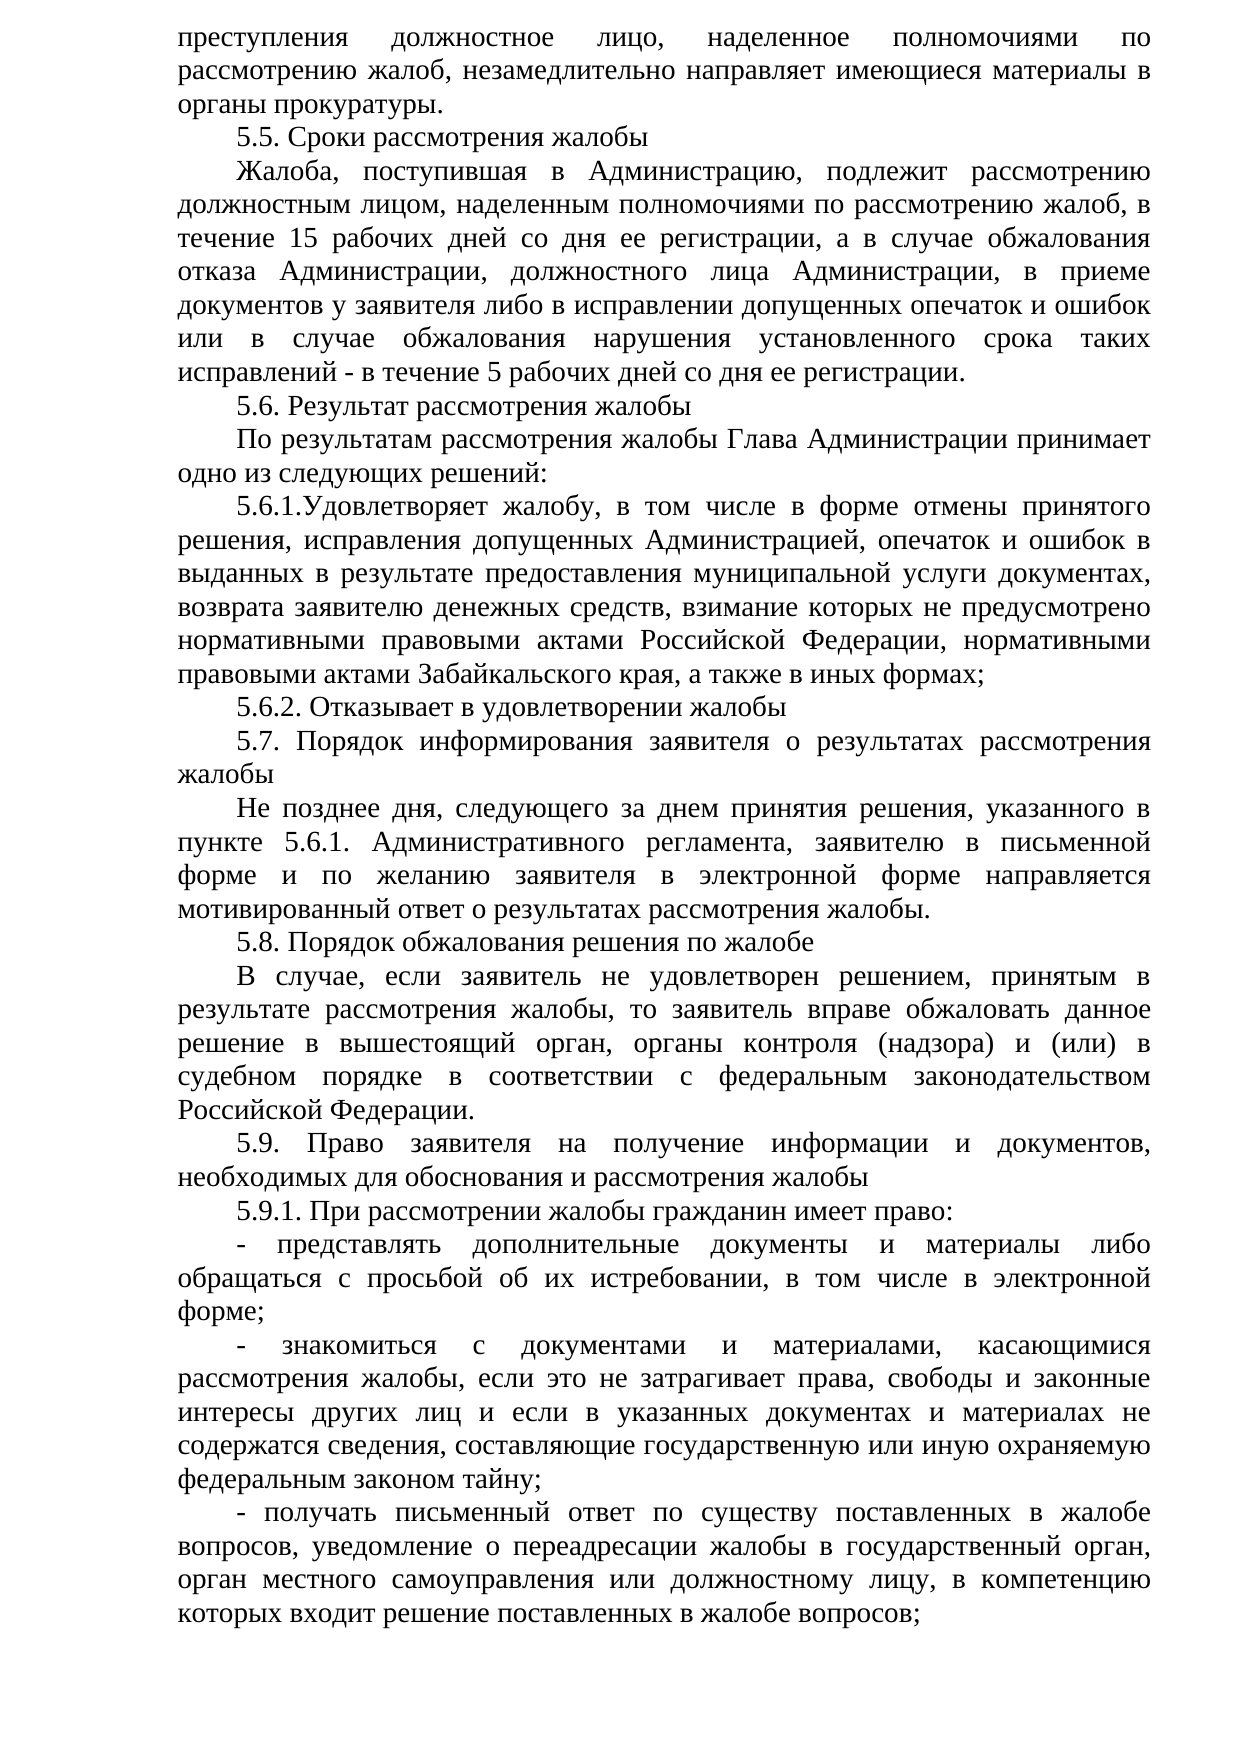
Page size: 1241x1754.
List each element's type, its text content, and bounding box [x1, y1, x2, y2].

text Не позднее дня, следующего за днем принятия решения, указанного в пункте 5.6.1. Административного регламента, заявителю в письменной форме и по желанию заявителя в электронной форме направляется мотивированный ответ о результатах рассмотрения жалобы. [177, 790, 1152, 924]
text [177, 19, 1152, 119]
text 5.6. Результат рассмотрения жалобы [177, 388, 1152, 421]
text 5.8. Порядок обжалования решения по жалобе [177, 924, 1152, 958]
text - представлять дополнительные документы и материалы либо обращаться с просьбой об их истребовании, в том числе в электронной форме; [177, 1226, 1152, 1327]
text Жалоба, поступившая в Администрацию, подлежит рассмотрению должностным лицом, наделенным полномочиями по рассмотрению жалоб, в течение 15 рабочих дней со дня ее регистрации, а в случае обжалования отказа Администрации, должностного лица Администрации, в приеме документов у заявителя либо в исправлении допущенных опечаток и ошибок или в случае обжалования нарушения установленного срока таких исправлений - в течение 5 рабочих дней со дня ее регистрации. [177, 153, 1152, 388]
text 5.6.2. Отказывает в удовлетворении жалобы [177, 689, 1152, 723]
text 5.6.1.Удовлетворяет жалобу, в том числе в форме отмены принятого решения, исправления допущенных Администрацией, опечаток и ошибок в выданных в результате предоставления муниципальной услуги документах, возврата заявителю денежных средств, взимание которых не предусмотрено нормативными правовыми актами Российской Федерации, нормативными правовыми актами Забайкальского края, а также в иных формах; [177, 488, 1152, 689]
text 5.7. Порядок информирования заявителя о результатах рассмотрения жалобы [177, 723, 1152, 790]
text По результатам рассмотрения жалобы Глава Администрации принимает одно из следующих решений: [177, 421, 1152, 488]
text - получать письменный ответ по существу поставленных в жалобе вопросов, уведомление о переадресации жалобы в государственный орган, орган местного самоуправления или должностному лицу, в компетенцию которых входит решение поставленных в жалобе вопросов; [177, 1494, 1152, 1629]
text 5.9. Право заявителя на получение информации и документов, необходимых для обоснования и рассмотрения жалобы [177, 1126, 1152, 1193]
text 5.5. Сроки рассмотрения жалобы [177, 119, 1152, 153]
text 5.9.1. При рассмотрении жалобы гражданин имеет право: [177, 1193, 1152, 1226]
text В случае, если заявитель не удовлетворен решением, принятым в результате рассмотрения жалобы, то заявитель вправе обжаловать данное решение в вышестоящий орган, органы контроля (надзора) и (или) в судебном порядке в соответствии с федеральным законодательством Российской Федерации. [177, 958, 1152, 1126]
text - знакомиться с документами и материалами, касающимися рассмотрения жалобы, если это не затрагивает права, свободы и законные интересы других лиц и если в указанных документах и материалах не содержатся сведения, составляющие государственную или иную охраняемую федеральным законом тайну; [177, 1327, 1152, 1494]
